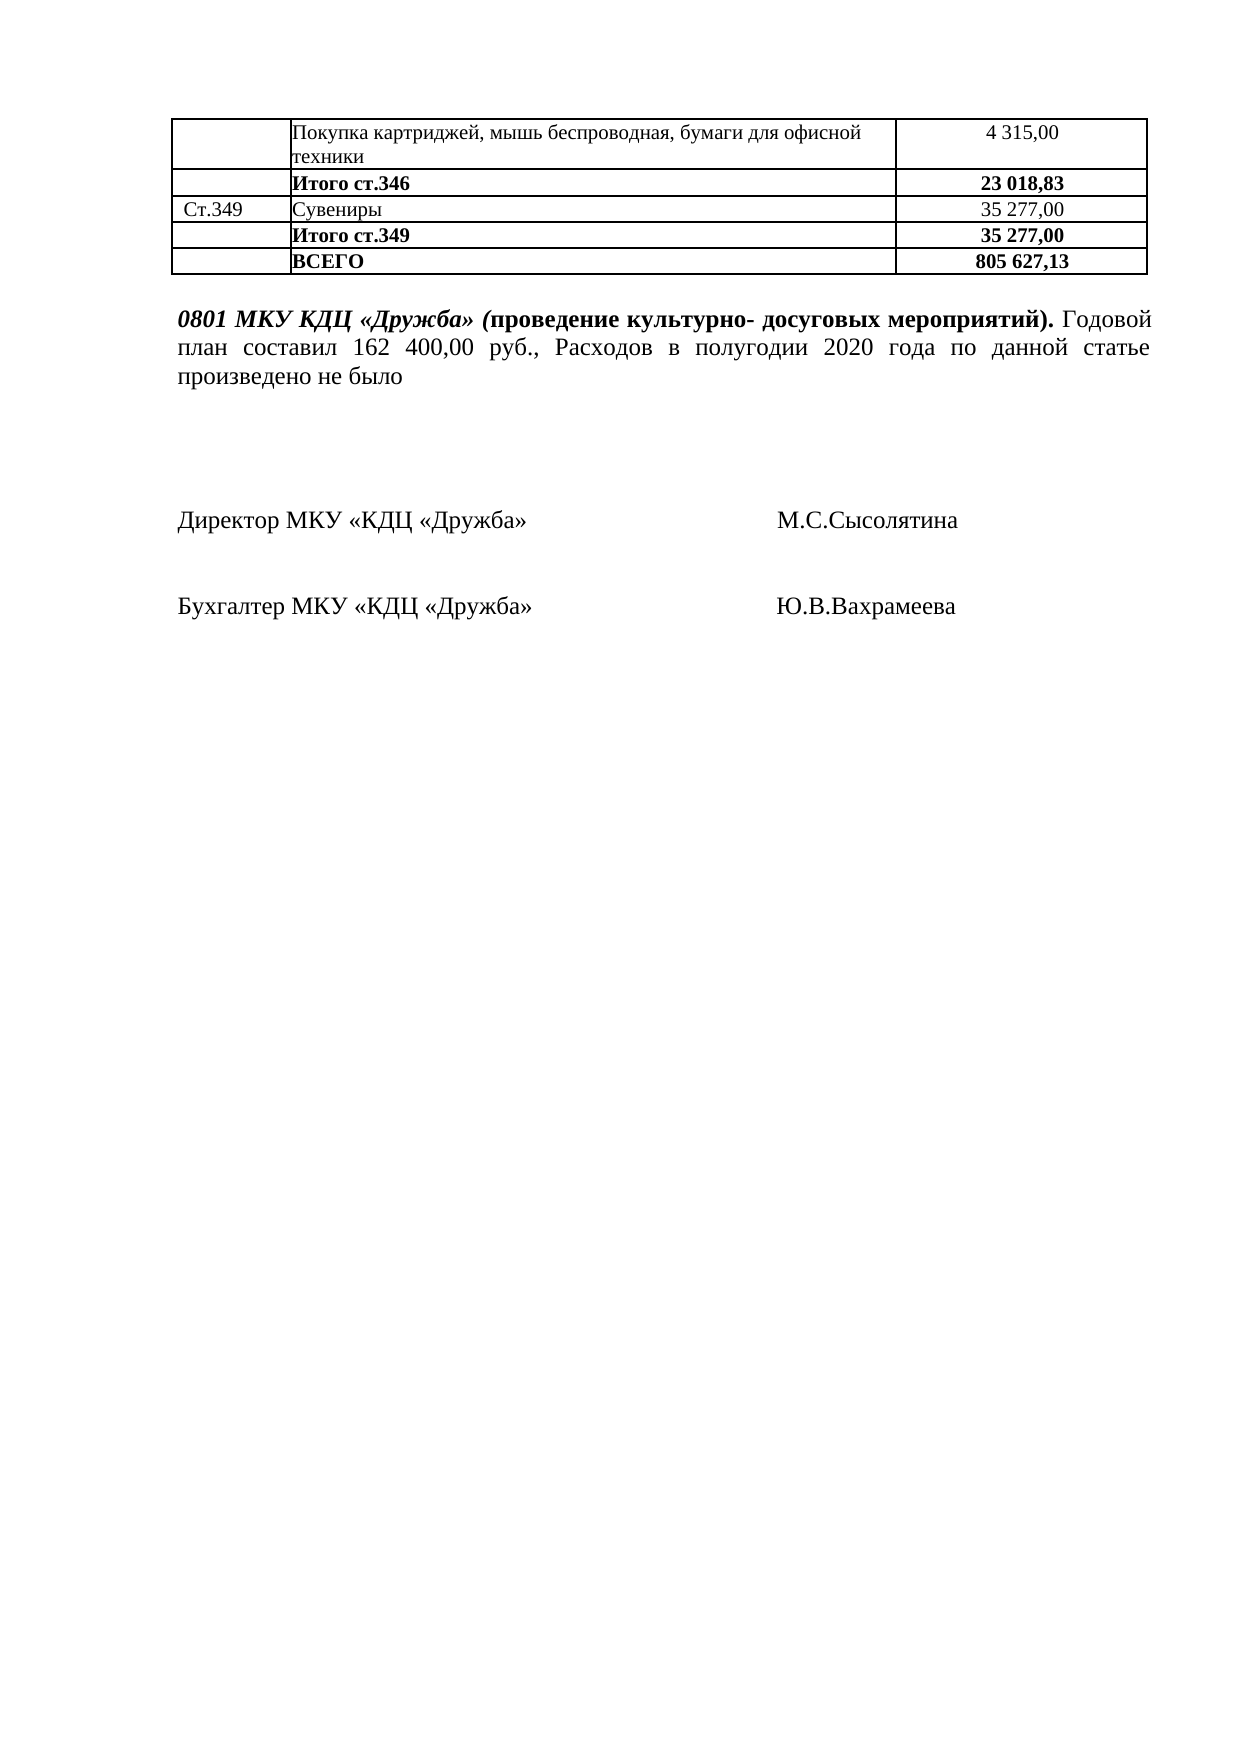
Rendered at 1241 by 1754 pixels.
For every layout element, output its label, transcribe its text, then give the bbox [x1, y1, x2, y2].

table_cell 23 018,83 [897, 170, 1146, 194]
table_cell Ст.349 [173, 197, 290, 221]
table_cell 35 277,00 [897, 197, 1146, 221]
table_cell ВСЕГО [292, 249, 895, 273]
text Бухгалтер МКУ «КДЦ «Дружба» Ю.В.Вахрамеева [177, 591, 1152, 620]
table_cell [173, 223, 290, 247]
table_cell 35 277,00 [897, 223, 1146, 247]
table_cell [173, 249, 290, 273]
table_cell Итого ст.349 [292, 223, 895, 247]
table_cell 805 627,13 [897, 249, 1146, 273]
table_cell Покупка картриджей, мышь беспроводная, бумаги для офисной техники [292, 120, 895, 168]
table_cell [173, 120, 290, 168]
table_cell 4 315,00 [897, 120, 1146, 168]
table_cell [173, 170, 290, 194]
table_cell Итого ст.346 [292, 170, 895, 194]
table_cell Сувениры [292, 197, 895, 221]
text 0801 МКУ КДЦ «Дружба» (проведение культурно- досуговых мероприятий). Годовой план составил 162 400,00 руб., Расходов в полугодии 2020 года по данной статье произведено не было [177, 304, 1152, 390]
text Директор МКУ «КДЦ «Дружба» М.С.Сысолятина [177, 505, 1152, 534]
